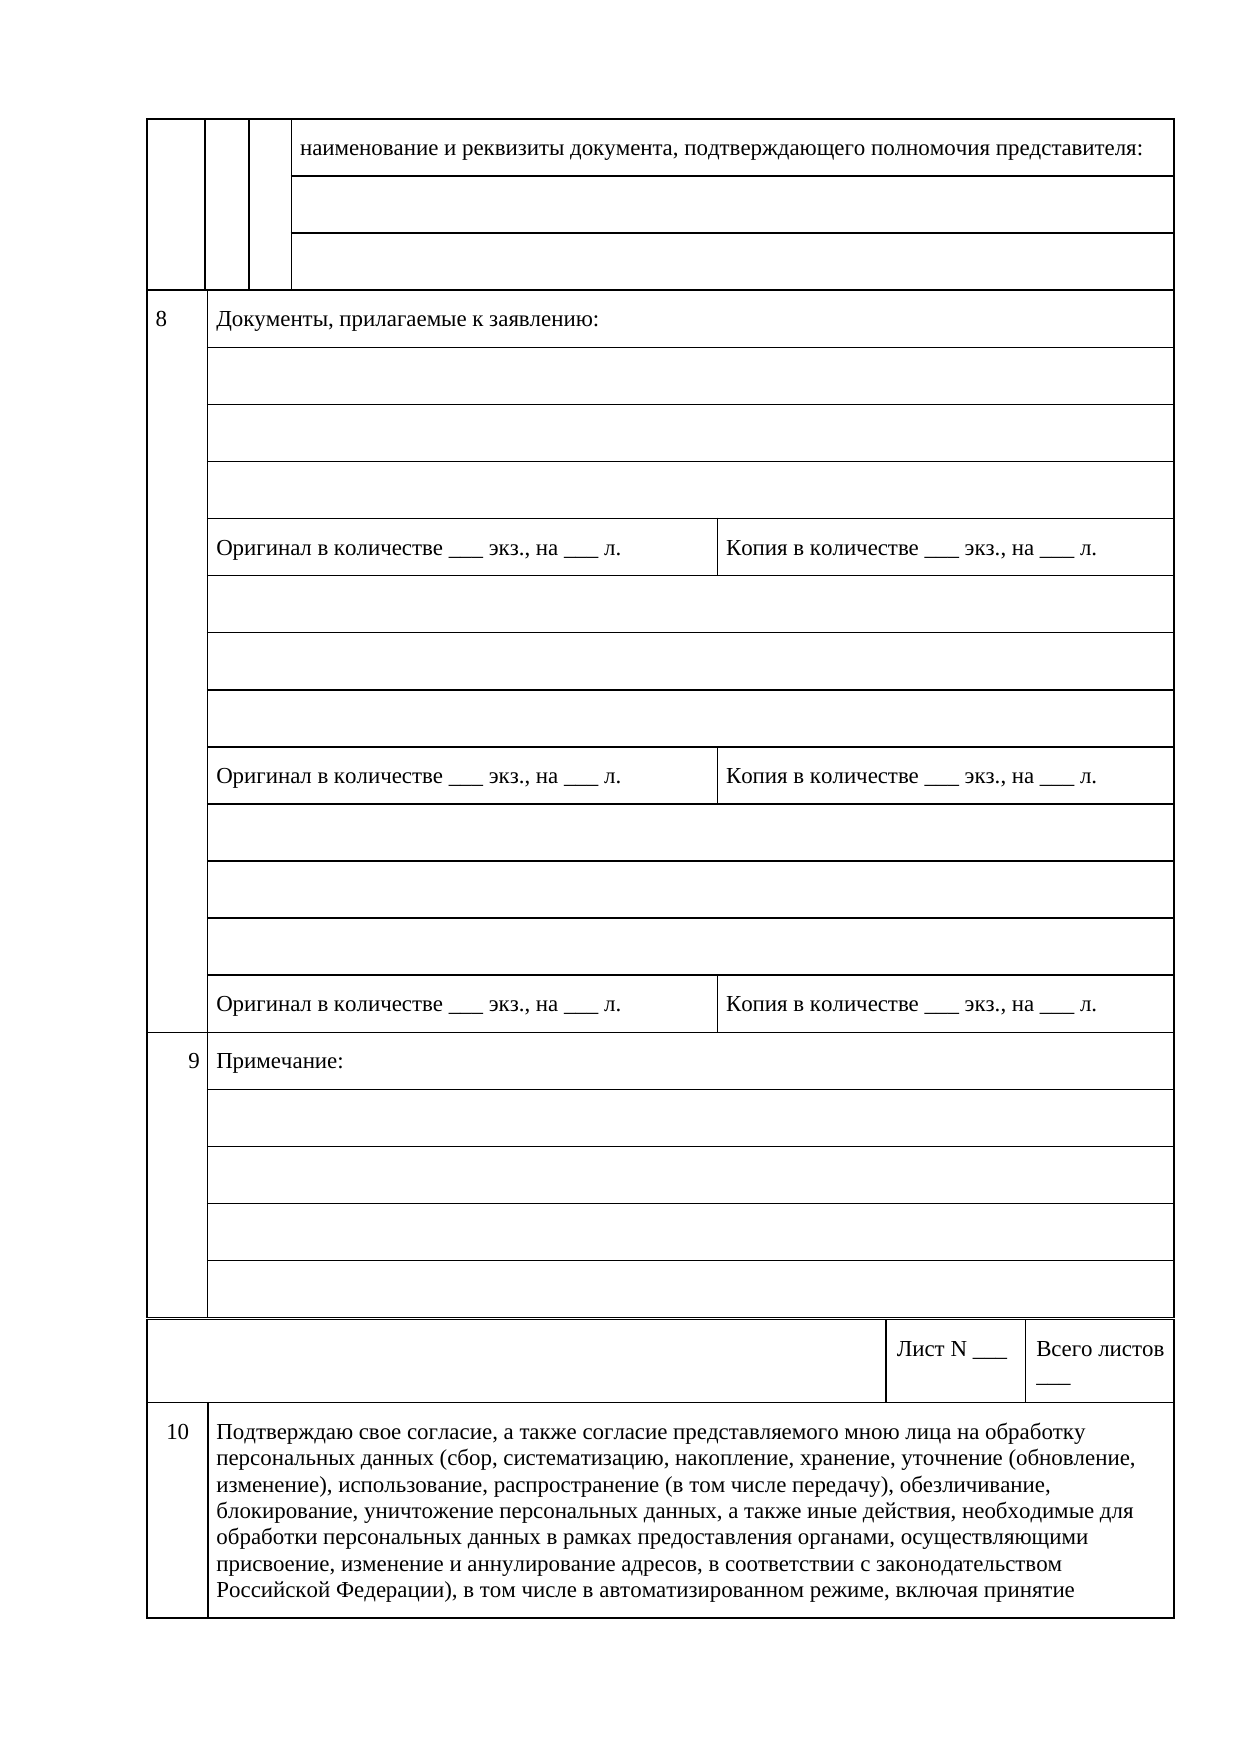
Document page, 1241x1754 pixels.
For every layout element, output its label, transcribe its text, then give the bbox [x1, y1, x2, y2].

table_cell 10 [148, 1403, 207, 1617]
table_cell [292, 177, 1173, 232]
table_cell Оригинал в количестве ___ экз., на ___ л. [208, 519, 717, 575]
table_cell Копия в количестве ___ экз., на ___ л. [718, 976, 1173, 1031]
table_cell [208, 1147, 1173, 1203]
table_cell [208, 348, 1173, 403]
table_cell Документы, прилагаемые к заявлению: [208, 291, 1173, 346]
table_cell [292, 234, 1173, 289]
table_cell Оригинал в количестве ___ экз., на ___ л. [208, 976, 717, 1031]
table_cell [208, 1261, 1173, 1317]
table_cell Копия в количестве ___ экз., на ___ л. [718, 519, 1173, 575]
table_cell 8 [148, 291, 207, 1031]
table_cell Примечание: [208, 1033, 1173, 1088]
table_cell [209, 1403, 1173, 1617]
table_cell [208, 405, 1173, 461]
table_cell [208, 1090, 1173, 1146]
table_cell наименование и реквизиты документа, подтверждающего полномочия представителя: [292, 120, 1173, 175]
table_cell Копия в количестве ___ экз., на ___ л. [718, 748, 1173, 803]
table_header Лист N ___ [887, 1320, 1025, 1402]
table_cell [208, 805, 1173, 860]
table_cell [208, 1204, 1173, 1260]
table_header [148, 1320, 885, 1402]
table_cell [208, 919, 1173, 974]
table_cell [208, 633, 1173, 689]
table_cell Оригинал в количестве ___ экз., на ___ л. [208, 748, 717, 803]
table_cell [208, 462, 1173, 518]
table_cell [208, 691, 1173, 746]
table_cell 9 [148, 1033, 207, 1317]
table_cell [208, 576, 1173, 632]
table_cell [208, 862, 1173, 917]
table_header Всего листов ___ [1026, 1320, 1173, 1402]
